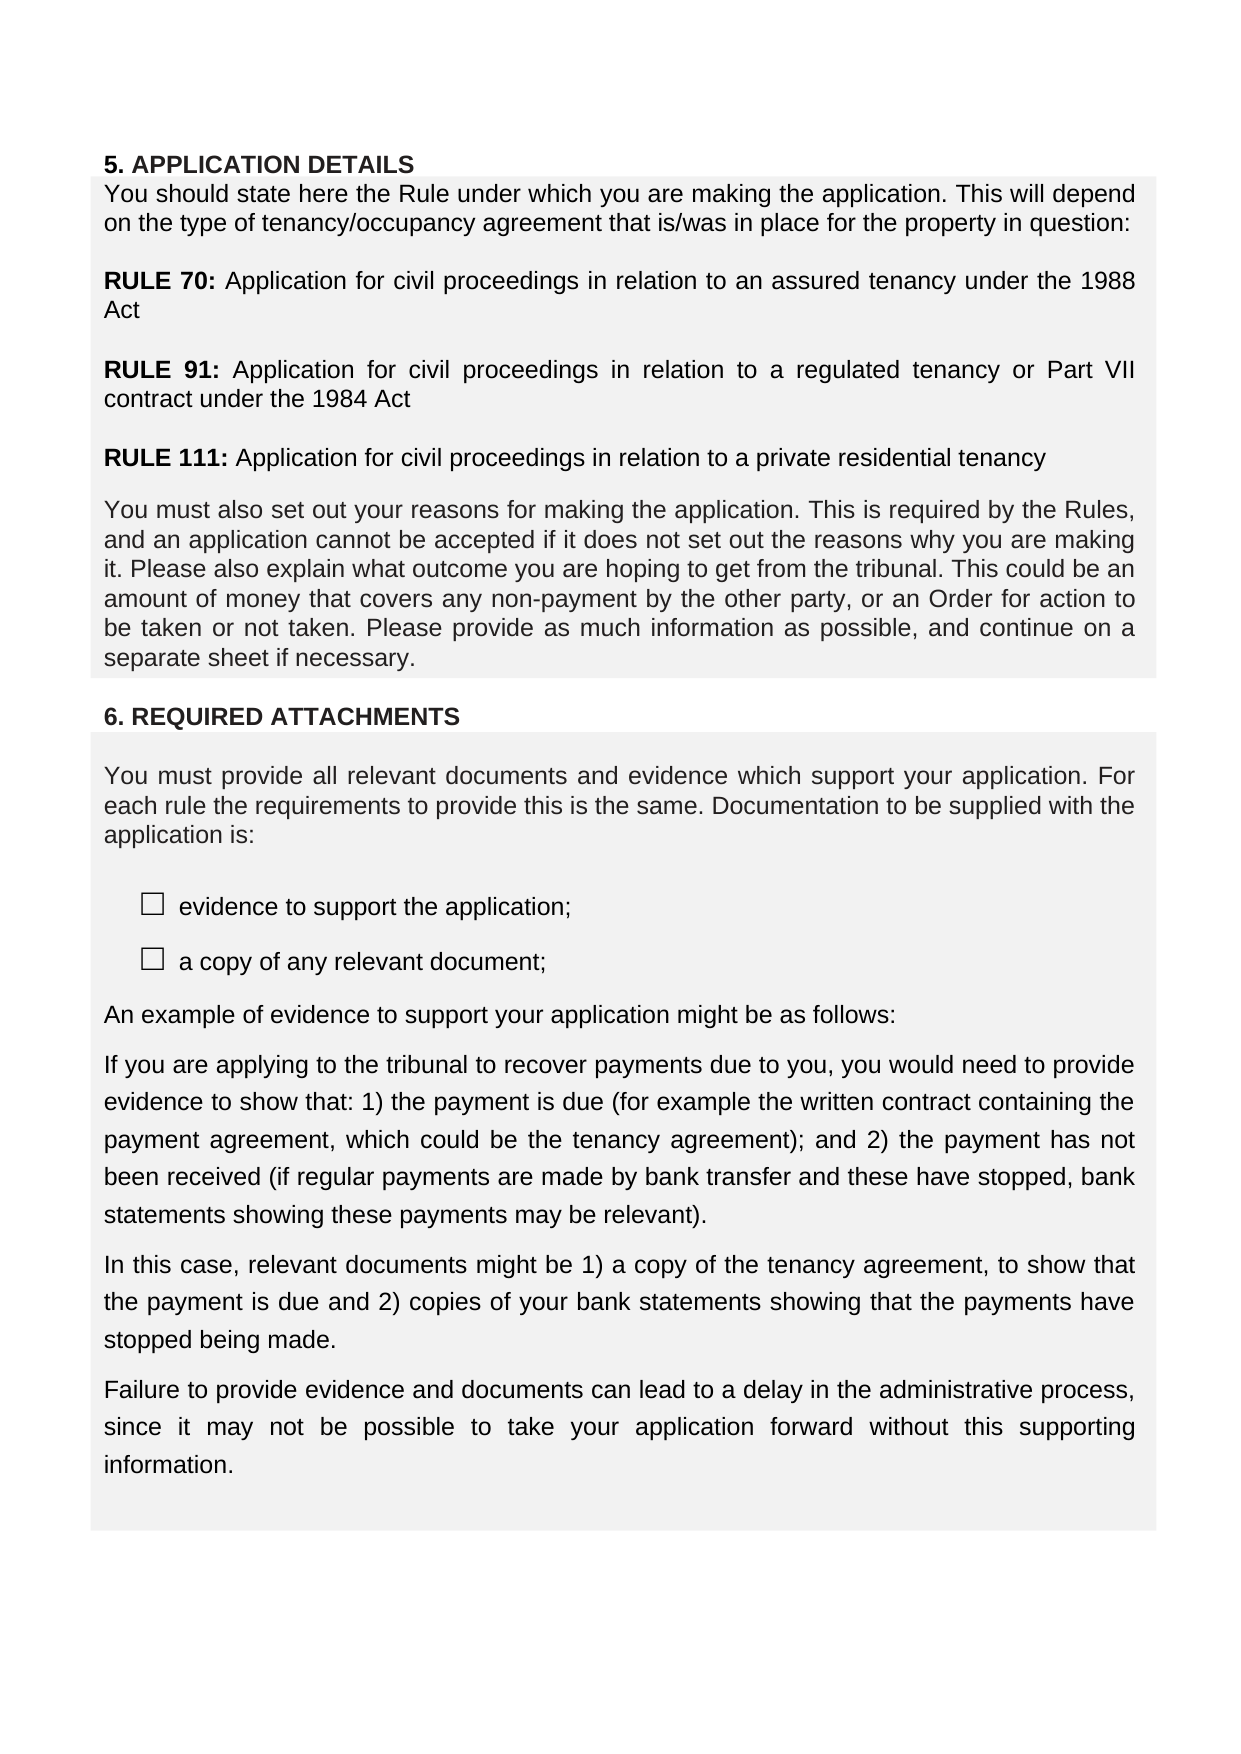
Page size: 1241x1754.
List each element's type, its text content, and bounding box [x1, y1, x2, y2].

text An example of evidence to support your application might be as follows: [103, 991, 1137, 1028]
text 6. REQUIRED ATTACHMENTS [103, 702, 1137, 731]
list evidence to support the application; [141, 880, 1137, 923]
list a copy of any relevant document; [141, 935, 1137, 978]
text RULE 111: Application for civil proceedings in relation to a private residential tenancy [103, 443, 1137, 472]
text You should state here the Rule under which you are making the application. This will depend on the type of tenancy/occupancy agreement that is/was in place for the property in question: [103, 179, 1137, 236]
text You must also set out your reasons for making the application. This is required by the Rules, and an application cannot be accepted if it does not set out the reasons why you are making it. Please also explain what outcome you are hoping to get from the tribunal. This could be an amount of money that covers any non-payment by the other party, or an Order for action to be taken or not taken. Please provide as much information as possible, and continue on a separate sheet if necessary. [103, 495, 1137, 672]
text RULE 70: Application for civil proceedings in relation to an assured tenancy under the 1988 Act [103, 266, 1137, 324]
text RULE 91: Application for civil proceedings in relation to a regulated tenancy or Part VII contract under the 1984 Act [103, 354, 1137, 413]
text You must provide all relevant documents and evidence which support your application. For each rule the requirements to provide this is the same. Documentation to be supplied with the application is: [103, 761, 1137, 849]
text In this case, relevant documents might be 1) a copy of the tenancy agreement, to show that the payment is due and 2) copies of your bank statements showing that the payments have stopped being made. [103, 1241, 1137, 1353]
text 5. APPLICATION DETAILS [103, 150, 1137, 179]
text If you are applying to the tribunal to recover payments due to you, you would need to provide evidence to show that: 1) the payment is due (for example the written contract containing the payment agreement, which could be the tenancy agreement); and 2) the payment has not been received (if regular payments are made by bank transfer and these have stopped, bank statements showing these payments may be relevant). [103, 1041, 1137, 1228]
text Failure to provide evidence and documents can lead to a delay in the administrative process, since it may not be possible to take your application forward without this supporting information. [103, 1366, 1137, 1478]
